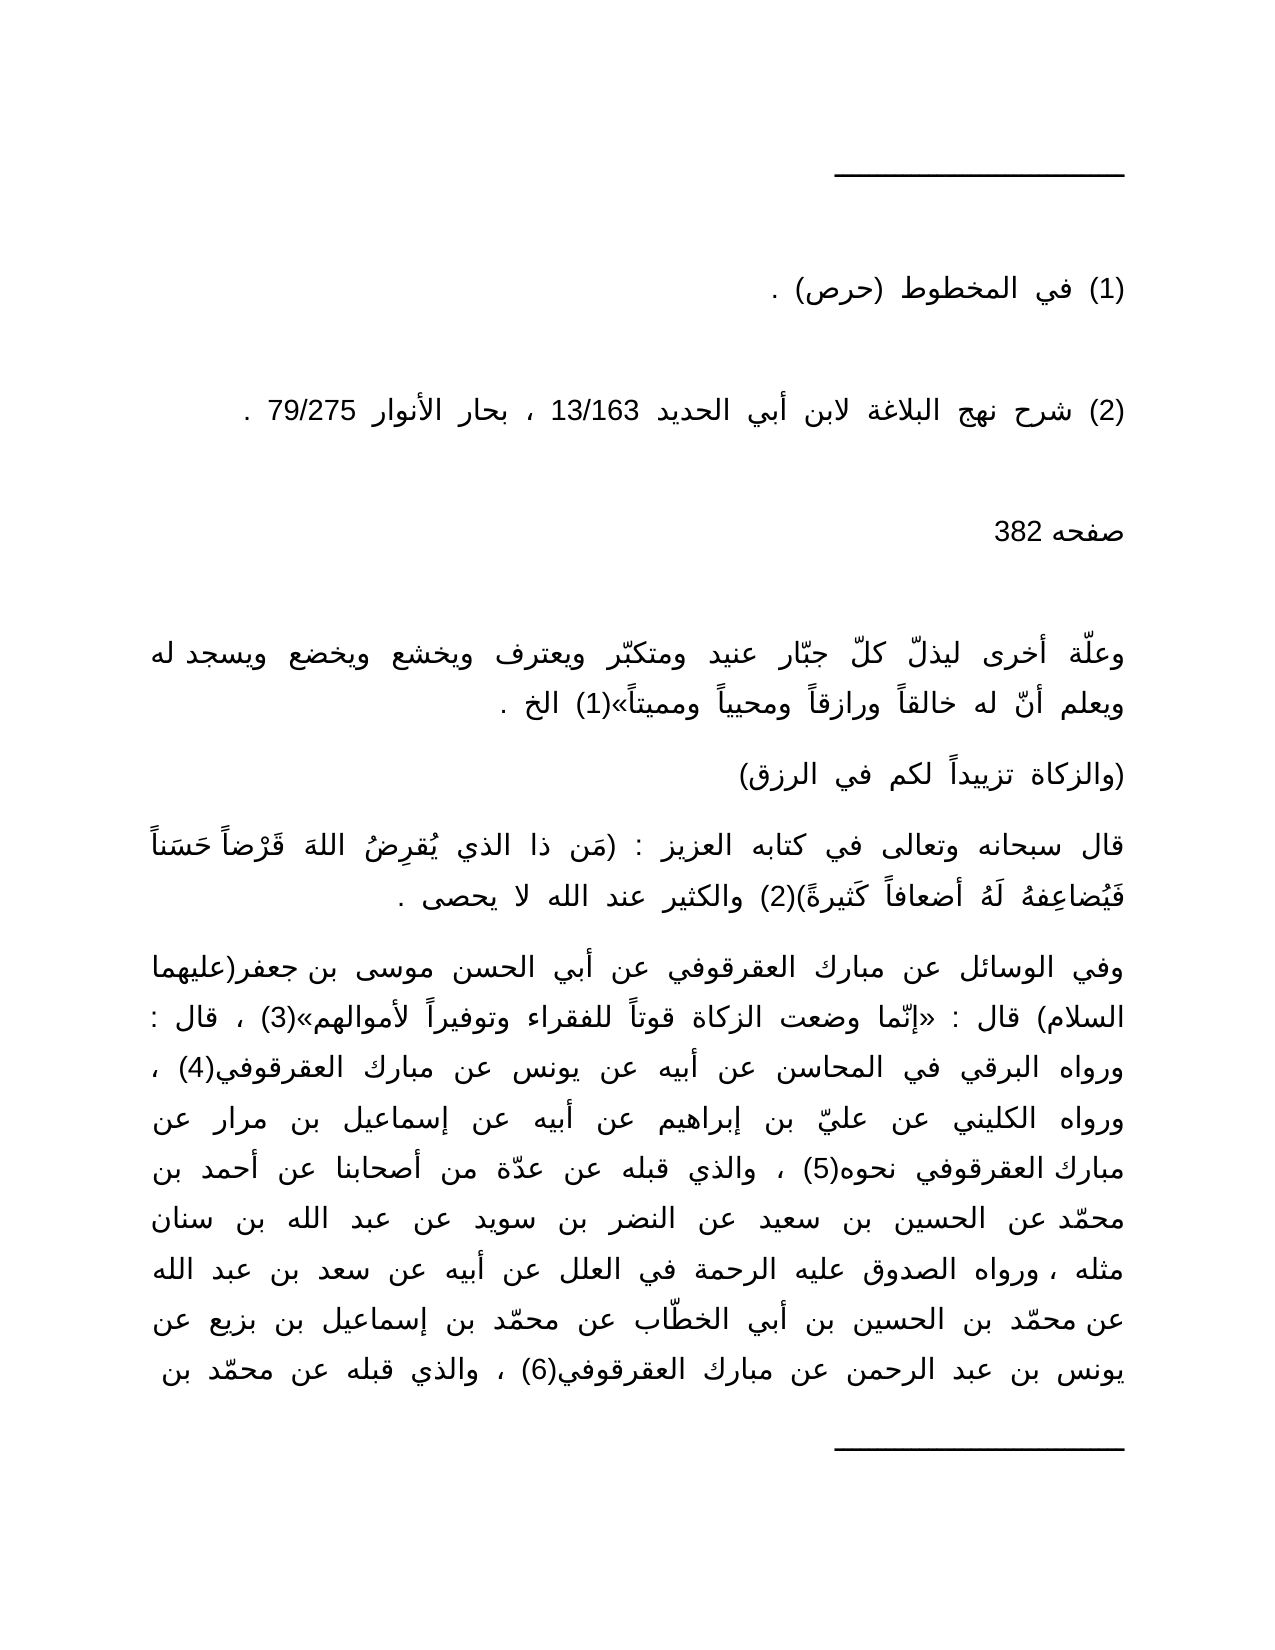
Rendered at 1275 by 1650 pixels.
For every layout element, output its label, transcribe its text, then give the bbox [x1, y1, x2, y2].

text (2) شرح نهج البلاغة لابن أبي الحديد 13/163 ، بحار الأنوار 79/275 . [150, 393, 1125, 426]
text وعلّة أخرى ليذلّ كلّ جبّار عنيد ومتكبّر ويعترف ويخشع ويخضع ويسجد له ويعلم أنّ له خالقاً ورازقاً ومحيياً ومميتاً»(1) الخ . [150, 636, 1125, 720]
text ــــــــــــــــــــــــــــــــــ [150, 1423, 1125, 1457]
text ــــــــــــــــــــــــــــــــــ [150, 150, 1125, 183]
text (1) في المخطوط (حرص) . [150, 271, 1125, 305]
text قال سبحانه وتعالى في كتابه العزيز : (مَن ذا الذي يُقرِضُ اللهَ قَرْضاً حَسَناً فَيُضاعِفهُ لَهُ أضعافاً كَثيرةً)(2) والكثير عند الله لا يحصى . [150, 828, 1125, 912]
text وفي الوسائل عن مبارك العقرقوفي عن أبي الحسن موسى بن جعفر(عليهما السلام) قال : «إنّما وضعت الزكاة قوتاً للفقراء وتوفيراً لأموالهم»(3) ، قال : ورواه البرقي في المحاسن عن أبيه عن يونس عن مبارك العقرقوفي(4) ، ورواه الكليني عن عليّ بن إبراهيم عن أبيه عن إسماعيل بن مرار عن مبارك العقرقوفي نحوه(5) ، والذي قبله عن عدّة من أصحابنا عن أحمد بن محمّد عن الحسين بن سعيد عن النضر بن سويد عن عبد الله بن سنان مثله ، ورواه الصدوق عليه الرحمة في العلل عن أبيه عن سعد بن عبد الله عن محمّد بن الحسين بن أبي الخطّاب عن محمّد بن إسماعيل بن بزيع عن يونس بن عبد الرحمن عن مبارك العقرقوفي(6) ، والذي قبله عن محمّد بن [150, 950, 1125, 1386]
text صفحه 382 [150, 514, 1125, 548]
text (والزكاة تزييداً لكم في الرزق) [150, 757, 1125, 791]
